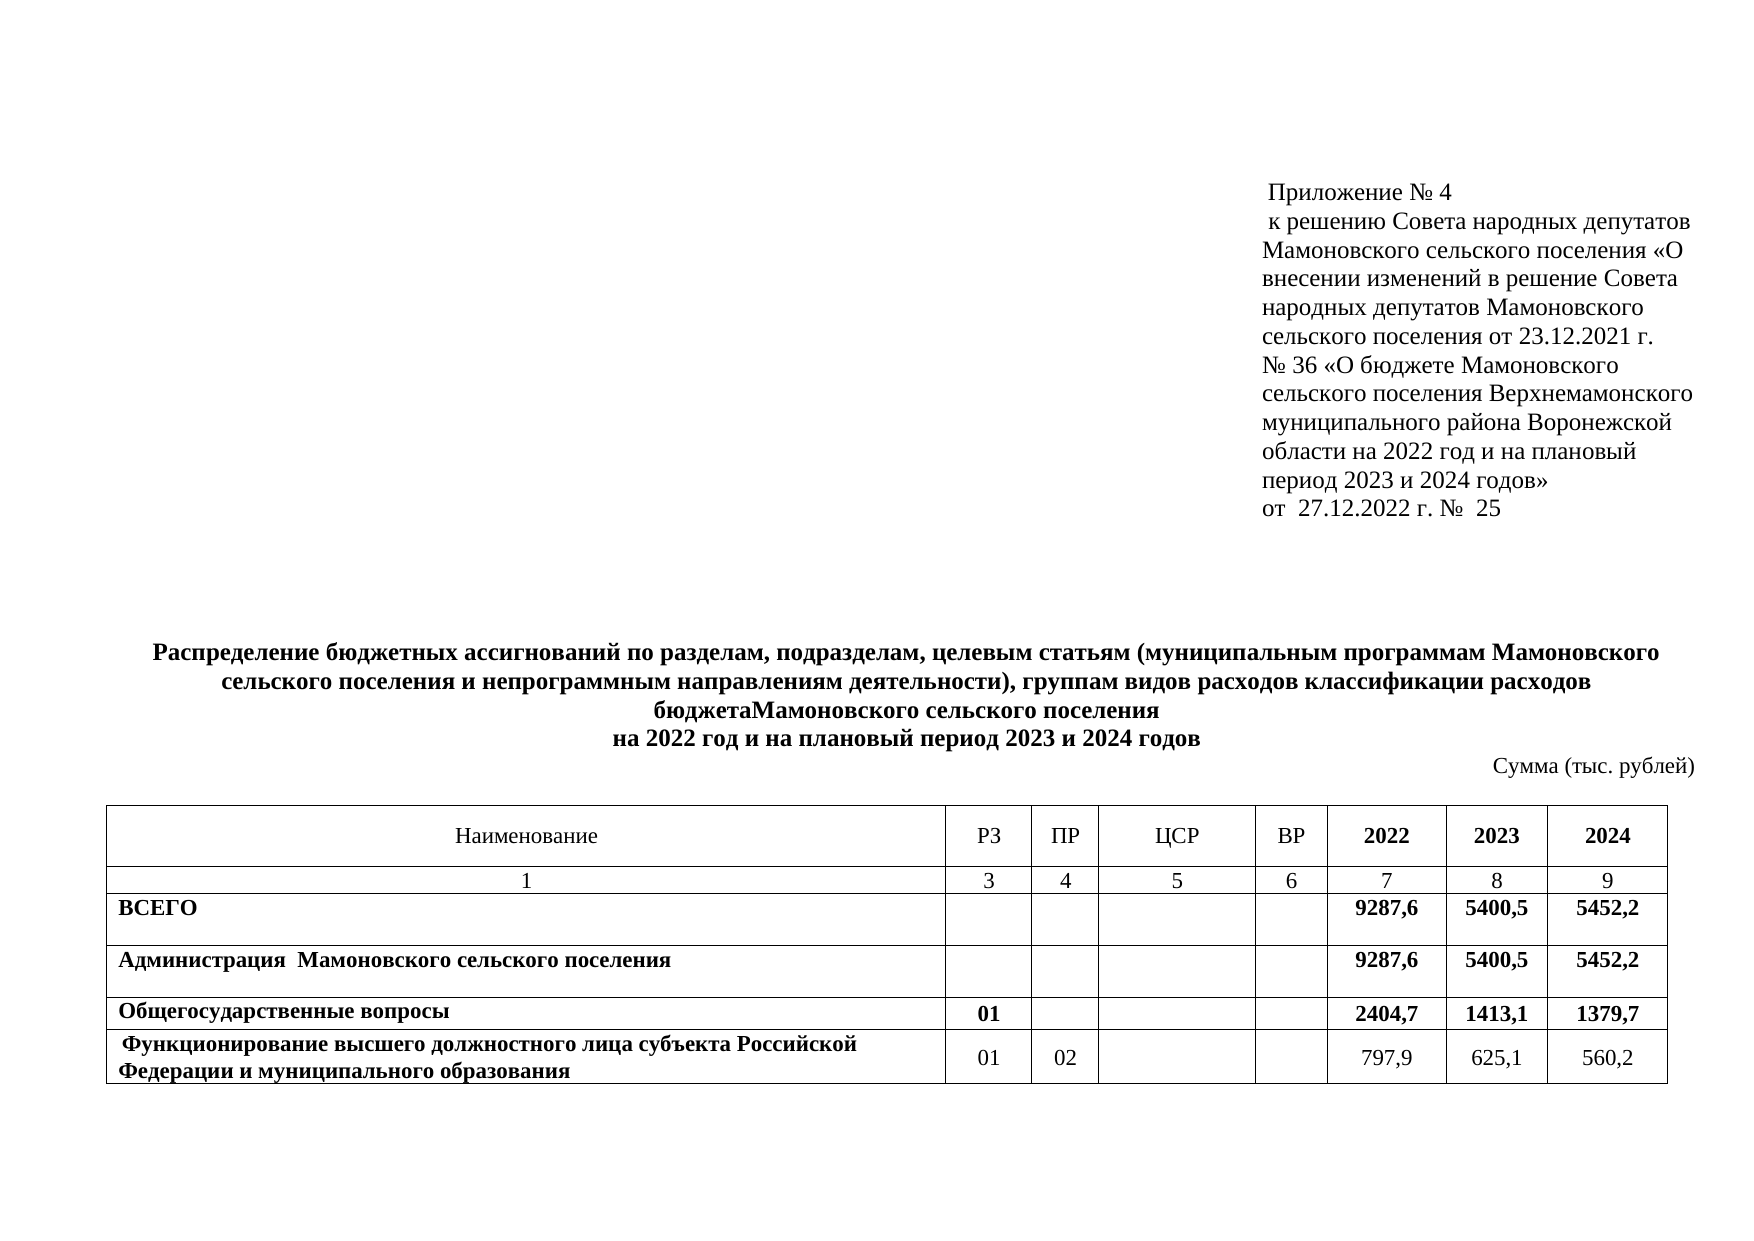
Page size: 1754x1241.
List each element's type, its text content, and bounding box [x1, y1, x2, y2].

table_cell 797,9 [1328, 1030, 1446, 1083]
text сельского поселения от 23.12.2021 г. [118, 321, 1695, 350]
table_cell 02 [1032, 1030, 1098, 1083]
table_header 2023 [1447, 806, 1547, 866]
table_header ПР [1032, 806, 1098, 866]
table_cell Администрация Мамоновского сельского поселения [107, 946, 945, 997]
table_cell 01 [946, 1030, 1031, 1083]
table_header 2024 [1548, 806, 1667, 866]
table_cell 9287,6 [1328, 946, 1446, 997]
table_cell 9 [1548, 867, 1667, 893]
text народных депутатов Мамоновского [118, 292, 1695, 321]
table_cell 2404,7 [1328, 998, 1446, 1029]
table_cell [946, 946, 1031, 997]
text Распределение бюджетных ассигнований по разделам, подразделам, целевым статьям (муниципальным программам Мамоновского сельского поселения и непрограммным направлениям деятельности), группам видов расходов классификации расходов бюджетаМамоновского сельского поселения [118, 637, 1695, 723]
table_header 2022 [1328, 806, 1446, 866]
table_cell 1379,7 [1548, 998, 1667, 1029]
table_cell 625,1 [1447, 1030, 1547, 1083]
table_cell 5452,2 [1548, 946, 1667, 997]
table_cell Функционирование высшего должностного лица субъекта Российской Федерации и муниципального образования [107, 1030, 945, 1083]
table_cell 9287,6 [1328, 894, 1446, 945]
table_cell 1413,1 [1447, 998, 1547, 1029]
table_cell 5 [1099, 867, 1255, 893]
table_header ЦСР [1099, 806, 1255, 866]
text от 27.12.2022 г. № 25 [118, 493, 1695, 522]
table_cell [1032, 894, 1098, 945]
table_cell 01 [946, 998, 1031, 1029]
table_cell [1256, 894, 1327, 945]
table_cell [1099, 894, 1255, 945]
table_cell 5400,5 [1447, 894, 1547, 945]
table_cell [1256, 998, 1327, 1029]
text Приложение № 4 [118, 177, 1695, 206]
text на 2022 год и на плановый период 2023 и 2024 годов [118, 723, 1695, 752]
table_cell 6 [1256, 867, 1327, 893]
text области на 2022 год и на плановый [118, 436, 1695, 465]
text к решению Совета народных депутатов [118, 206, 1695, 235]
table_cell ВСЕГО [107, 894, 945, 945]
text период 2023 и 2024 годов» [118, 465, 1695, 493]
table_cell 3 [946, 867, 1031, 893]
table_header РЗ [946, 806, 1031, 866]
text Мамоновского сельского поселения «О [118, 235, 1695, 263]
table_cell [1099, 998, 1255, 1029]
table_cell [1256, 1030, 1327, 1083]
table_cell 560,2 [1548, 1030, 1667, 1083]
text сельского поселения Верхнемамонского [118, 378, 1695, 407]
table_cell 1 [107, 867, 945, 893]
table_cell [1032, 946, 1098, 997]
table_cell 5452,2 [1548, 894, 1667, 945]
table_cell [1099, 946, 1255, 997]
table_cell [1032, 998, 1098, 1029]
table_cell [1099, 1030, 1255, 1083]
table_header Наименование [107, 806, 945, 866]
table_cell [946, 894, 1031, 945]
table_cell 8 [1447, 867, 1547, 893]
text Сумма (тыс. рублей) [118, 752, 1695, 778]
text внесении изменений в решение Совета [118, 263, 1695, 292]
text № 36 «О бюджете Мамоновского [118, 350, 1695, 378]
table_cell Общегосударственные вопросы [107, 998, 945, 1029]
table_cell 5400,5 [1447, 946, 1547, 997]
text муниципального района Воронежской [118, 407, 1695, 436]
table_cell 4 [1032, 867, 1098, 893]
table_cell [1256, 946, 1327, 997]
table_header ВР [1256, 806, 1327, 866]
table_cell 7 [1328, 867, 1446, 893]
